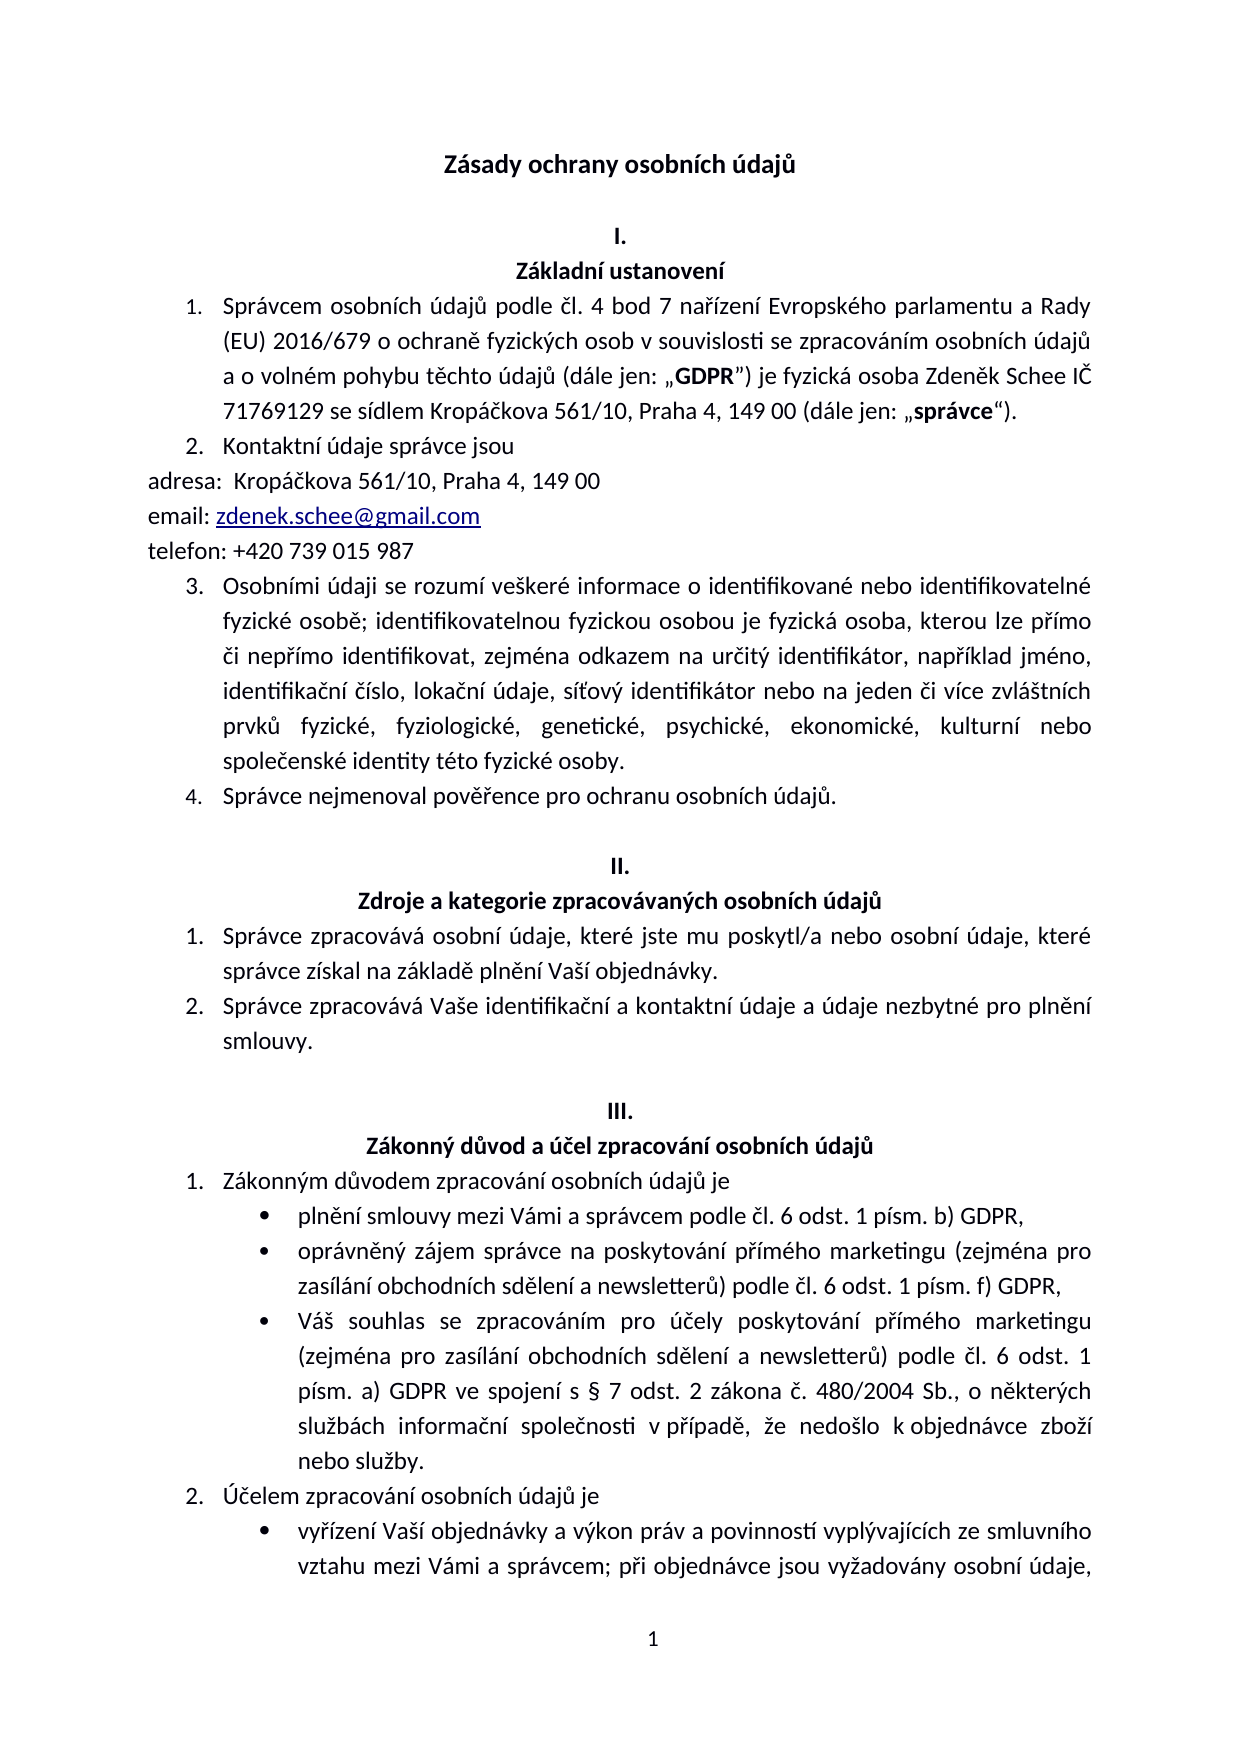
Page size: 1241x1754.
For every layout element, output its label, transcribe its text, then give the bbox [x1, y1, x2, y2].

list Kontaktní údaje správce jsou [185, 431, 1093, 461]
list Zákonným důvodem zpracování osobních údajů je [185, 1166, 1093, 1196]
list Správce zpracovává osobní údaje, které jste mu poskytl/a nebo osobní údaje, které správce získal na základě plnění Vaší objednávky. [185, 921, 1093, 986]
list Správce zpracovává Vaše identifikační a kontaktní údaje a údaje nezbytné pro plnění smlouvy. [185, 991, 1093, 1056]
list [260, 1516, 1093, 1581]
list telefon: +420 739 015 987 [148, 536, 1093, 566]
text Zdroje a kategorie zpracovávaných osobních údajů [148, 886, 1093, 916]
list oprávněný zájem správce na poskytování přímého marketingu (zejména pro zasílání obchodních sdělení a newsletterů) podle čl. 6 odst. 1 písm. f) GDPR, [260, 1236, 1093, 1301]
text Zásady ochrany osobních údajů [148, 148, 1093, 181]
list plnění smlouvy mezi Vámi a správcem podle čl. 6 odst. 1 písm. b) GDPR, [260, 1201, 1093, 1231]
text III. [148, 1096, 1093, 1126]
text Základní ustanovení [148, 256, 1093, 286]
text Zákonný důvod a účel zpracování osobních údajů [148, 1131, 1093, 1161]
list Správce nejmenoval pověřence pro ochranu osobních údajů. [185, 781, 1093, 811]
list Účelem zpracování osobních údajů je [185, 1481, 1093, 1511]
list Správcem osobních údajů podle čl. 4 bod 7 nařízení Evropského parlamentu a Rady (EU) 2016/679 o ochraně fyzických osob v souvislosti se zpracováním osobních údajů a o volném pohybu těchto údajů (dále jen: „GDPR”) je fyzická osoba Zdeněk Schee IČ 71769129 se sídlem Kropáčkova 561/10, Praha 4, 149 00 (dále jen: „správce“). [185, 291, 1093, 426]
list Váš souhlas se zpracováním pro účely poskytování přímého marketingu (zejména pro zasílání obchodních sdělení a newsletterů) podle čl. 6 odst. 1 písm. a) GDPR ve spojení s § 7 odst. 2 zákona č. 480/2004 Sb., o některých službách informační společnosti v případě, že nedošlo k objednávce zboží nebo služby. [260, 1306, 1093, 1476]
text II. [148, 851, 1093, 881]
list adresa: Kropáčkova 561/10, Praha 4, 149 00 [148, 466, 1093, 496]
text I. [148, 221, 1093, 251]
list Osobními údaji se rozumí veškeré informace o identifikované nebo identifikovatelné fyzické osobě; identifikovatelnou fyzickou osobou je fyzická osoba, kterou lze přímo či nepřímo identifikovat, zejména odkazem na určitý identifikátor, například jméno, identifikační číslo, lokační údaje, síťový identifikátor nebo na jeden či více zvláštních prvků fyzické, fyziologické, genetické, psychické, ekonomické, kulturní nebo společenské identity této fyzické osoby. [185, 571, 1093, 776]
list email: zdenek.schee@gmail.com [148, 501, 1093, 531]
